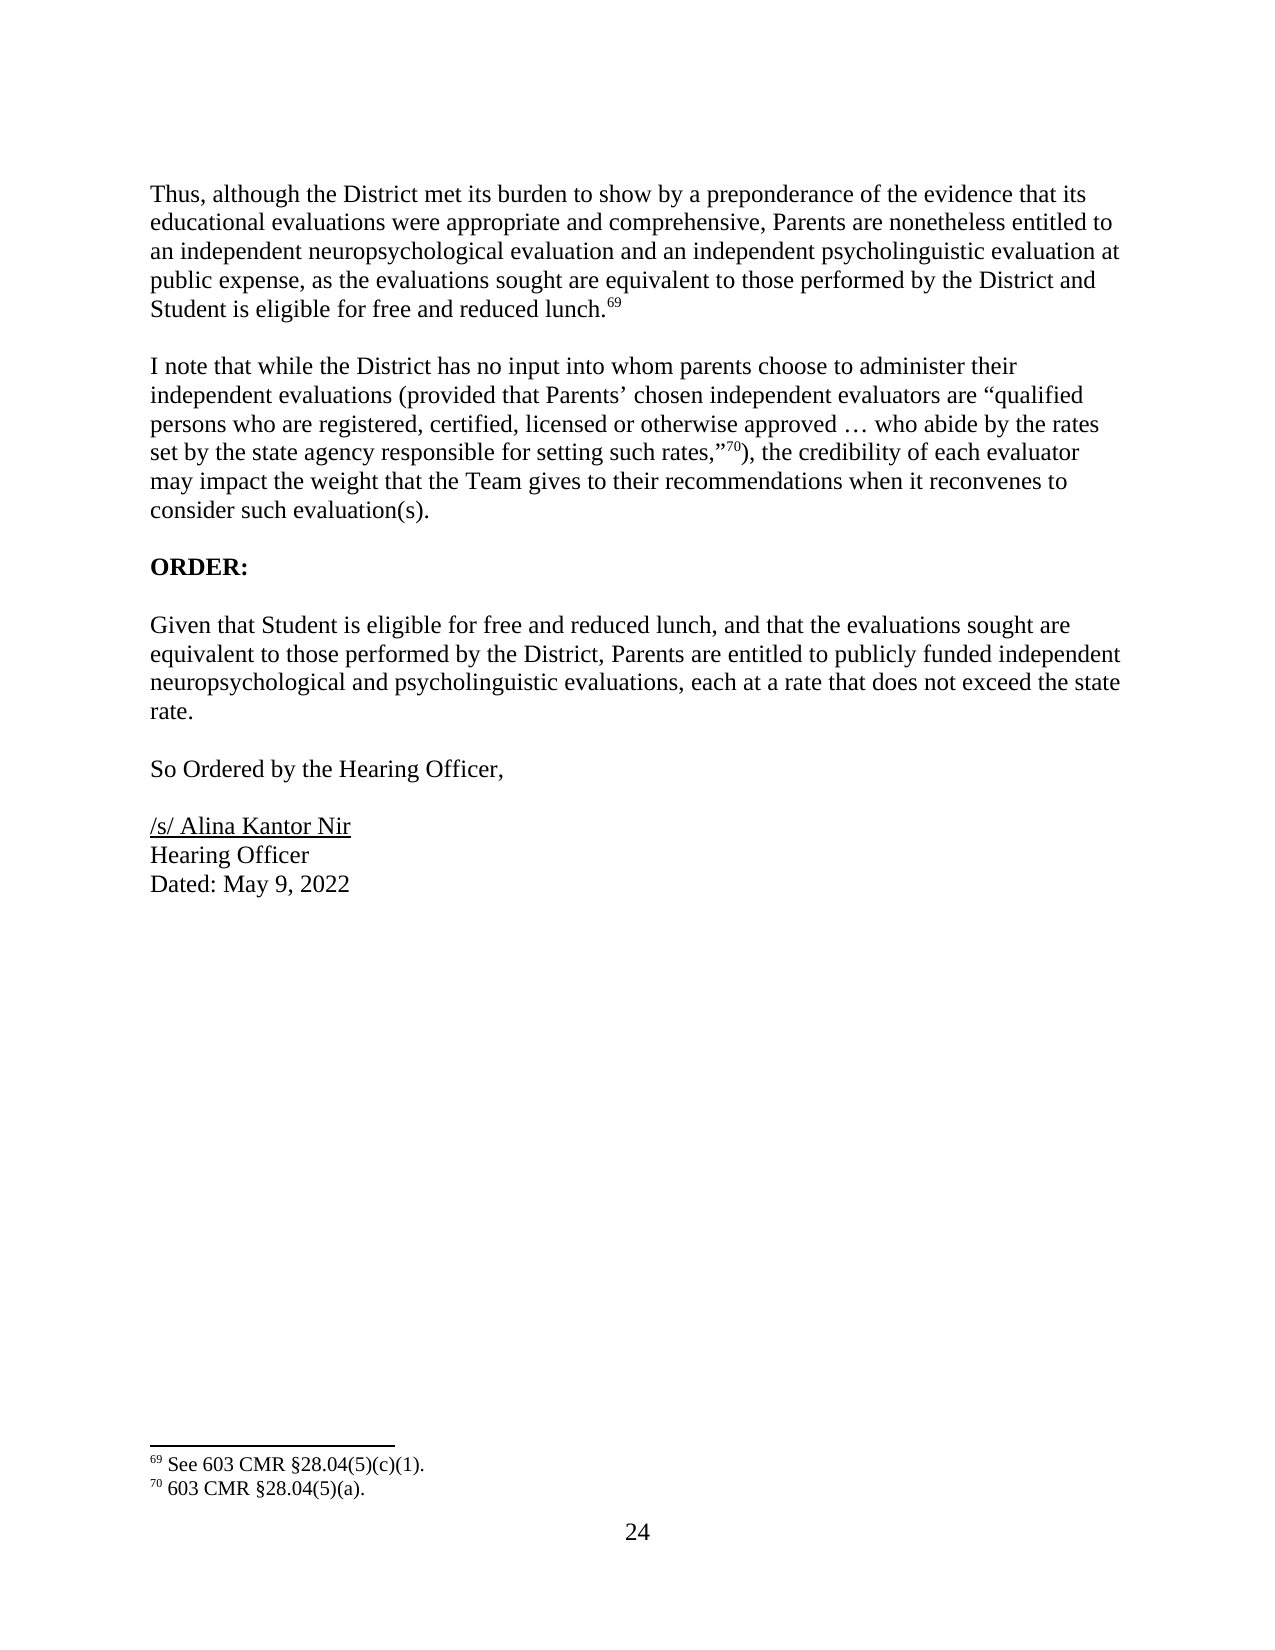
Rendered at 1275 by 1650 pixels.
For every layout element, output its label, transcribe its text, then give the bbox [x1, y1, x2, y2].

text /s/ Alina Kantor Nir [150, 811, 1125, 840]
text Thus, although the District met its burden to show by a preponderance of the evidence that its educational evaluations were appropriate and comprehensive, Parents are nonetheless entitled to an independent neuropsychological evaluation and an independent psycholinguistic evaluation at public expense, as the evaluations sought are equivalent to those performed by the District and Student is eligible for free and reduced lunch. [150, 179, 1125, 322]
text ORDER: [150, 552, 1125, 581]
text Hearing Officer [150, 840, 1125, 869]
text Dated: May 9, 2022 [150, 869, 1125, 897]
text Given that Student is eligible for free and reduced lunch, and that the evaluations sought are equivalent to those performed by the District, Parents are entitled to publicly funded independent neuropsychological and psycholinguistic evaluations, each at a rate that does not exceed the state rate. [150, 610, 1125, 725]
text So Ordered by the Hearing Officer, [150, 754, 1125, 782]
text I note that while the District has no input into whom parents choose to administer their independent evaluations (provided that Parents’ chosen independent evaluators are “qualified persons who are registered, certified, licensed or otherwise approved … who abide by the rates set by the state agency responsible for setting such rates,”), the credibility of each evaluator may impact the weight that the Team gives to their recommendations when it reconvenes to consider such evaluation(s). [150, 351, 1125, 524]
